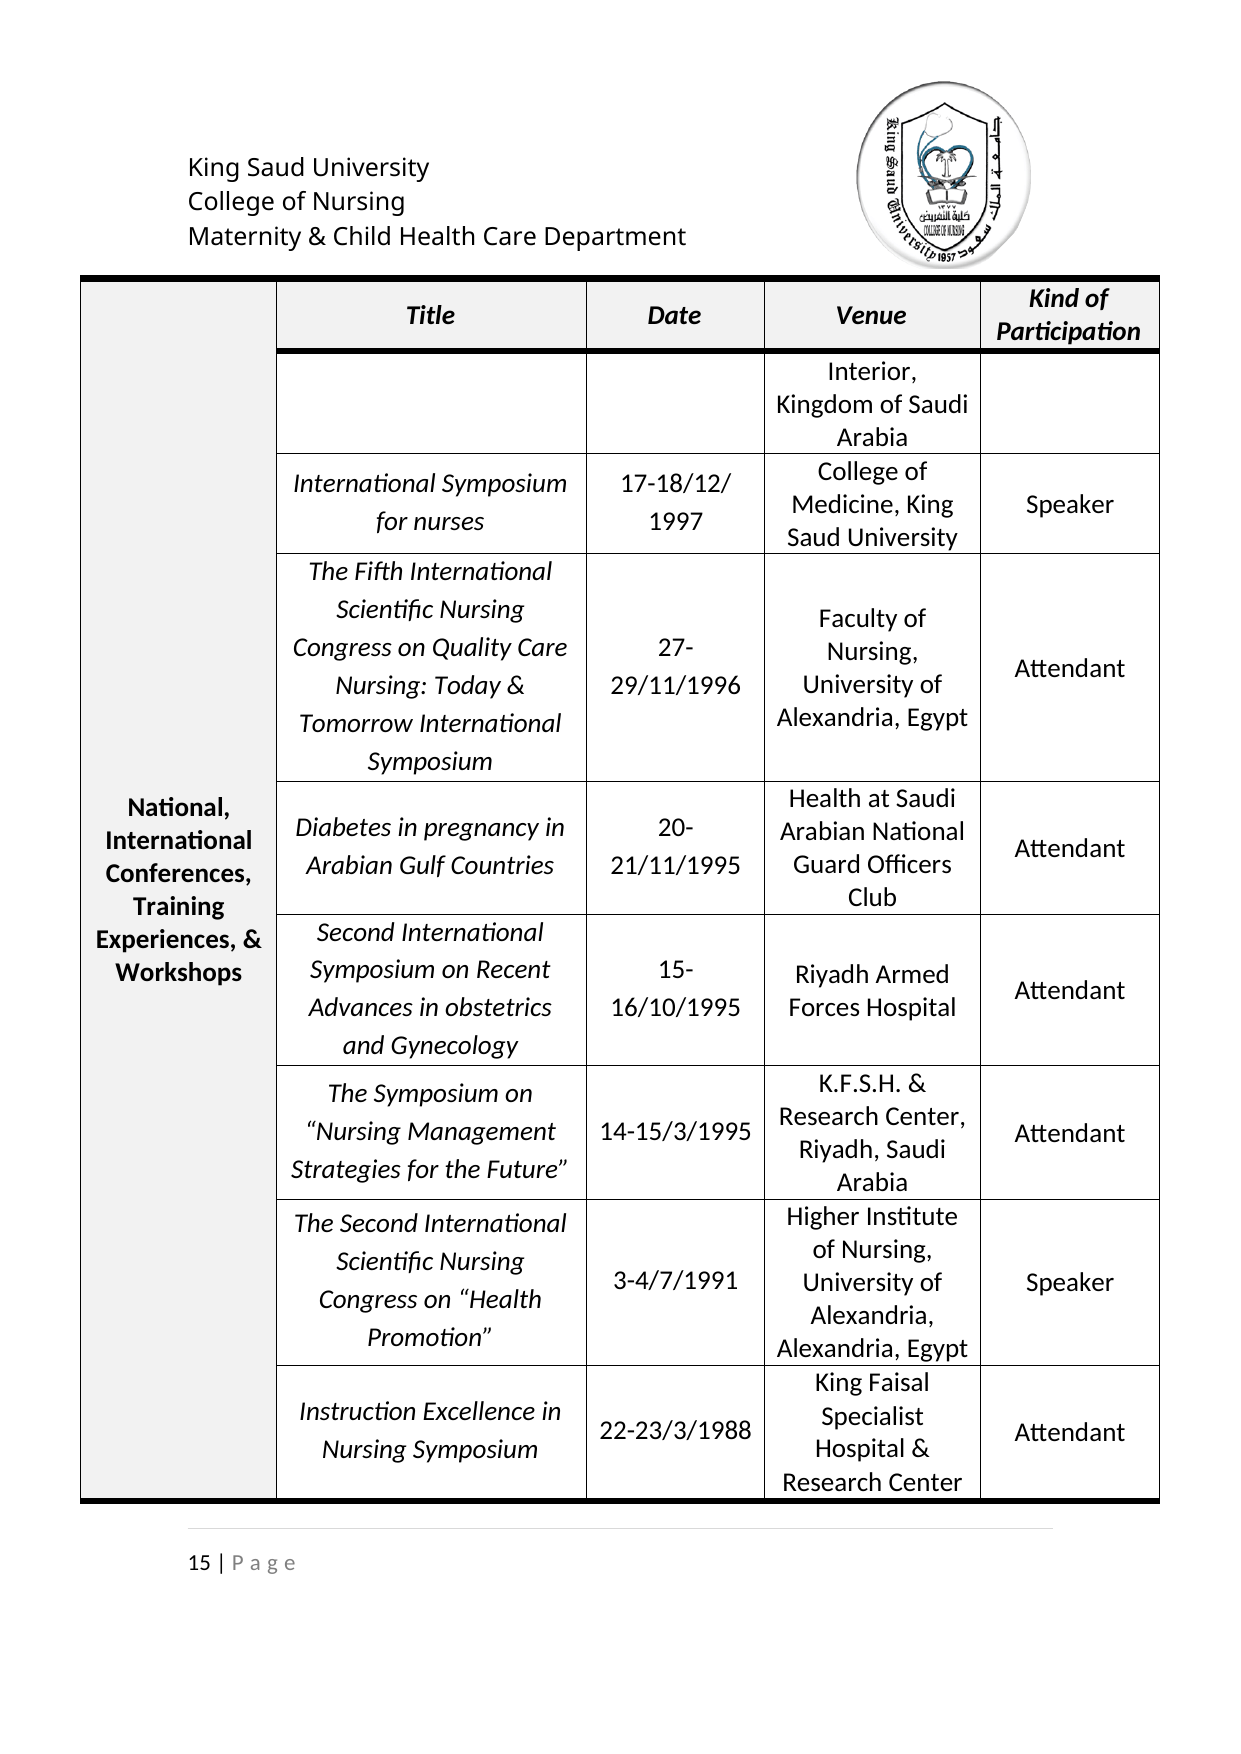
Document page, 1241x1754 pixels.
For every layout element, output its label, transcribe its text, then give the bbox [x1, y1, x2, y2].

table_cell Instruction Excellence in Nursing Symposium [277, 1366, 586, 1498]
table_cell Faculty of Nursing, University of Alexandria, Egypt [765, 554, 980, 781]
table_cell Attendant [981, 554, 1159, 781]
table_cell [587, 354, 764, 453]
table_cell The Symposium on “Nursing Management Strategies for the Future” [277, 1066, 586, 1198]
table_cell Speaker [981, 454, 1159, 553]
table_cell [981, 354, 1159, 453]
table_header Venue [765, 282, 980, 348]
picture [848, 81, 1036, 269]
table_cell K.F.S.H. & Research Center, Riyadh, Saudi Arabia [765, 1066, 980, 1198]
table_cell Interior, Kingdom of Saudi Arabia [765, 354, 980, 453]
table_header Title [277, 282, 586, 348]
table_cell Health at Saudi Arabian National Guard Officers Club [765, 782, 980, 914]
table_cell [277, 354, 586, 453]
table_cell Attendant [981, 915, 1159, 1065]
table_cell Speaker [981, 1200, 1159, 1364]
table_header Kind of Participation [981, 282, 1159, 348]
table_cell Diabetes in pregnancy in Arabian Gulf Countries [277, 782, 586, 914]
table_cell 3-4/7/1991 [587, 1200, 764, 1364]
table_header National, International Conferences, Training Experiences, & Workshops [81, 282, 276, 1498]
table_cell 17-18/12/ 1997 [587, 454, 764, 553]
table_cell The Second International Scientific Nursing Congress on “Health Promotion” [277, 1200, 586, 1364]
table_cell 14-15/3/1995 [587, 1066, 764, 1198]
table_cell King Faisal Specialist Hospital & Research Center [765, 1366, 980, 1498]
table_cell Riyadh Armed Forces Hospital [765, 915, 980, 1065]
table_cell Attendant [981, 1366, 1159, 1498]
table_cell Higher Institute of Nursing, University of Alexandria, Alexandria, Egypt [765, 1200, 980, 1364]
table_cell Attendant [981, 782, 1159, 914]
table_cell 27-29/11/1996 [587, 554, 764, 781]
table_cell College of Medicine, King Saud University [765, 454, 980, 553]
table_cell The Fifth International Scientific Nursing Congress on Quality Care Nursing: Today & Tomorrow International Symposium [277, 554, 586, 781]
table_cell 22-23/3/1988 [587, 1366, 764, 1498]
table_cell International Symposium for nurses [277, 454, 586, 553]
table_cell 15-16/10/1995 [587, 915, 764, 1065]
table_cell Attendant [981, 1066, 1159, 1198]
table_cell 20-21/11/1995 [587, 782, 764, 914]
table_header Date [587, 282, 764, 348]
table_cell Second International Symposium on Recent Advances in obstetrics and Gynecology [277, 915, 586, 1065]
